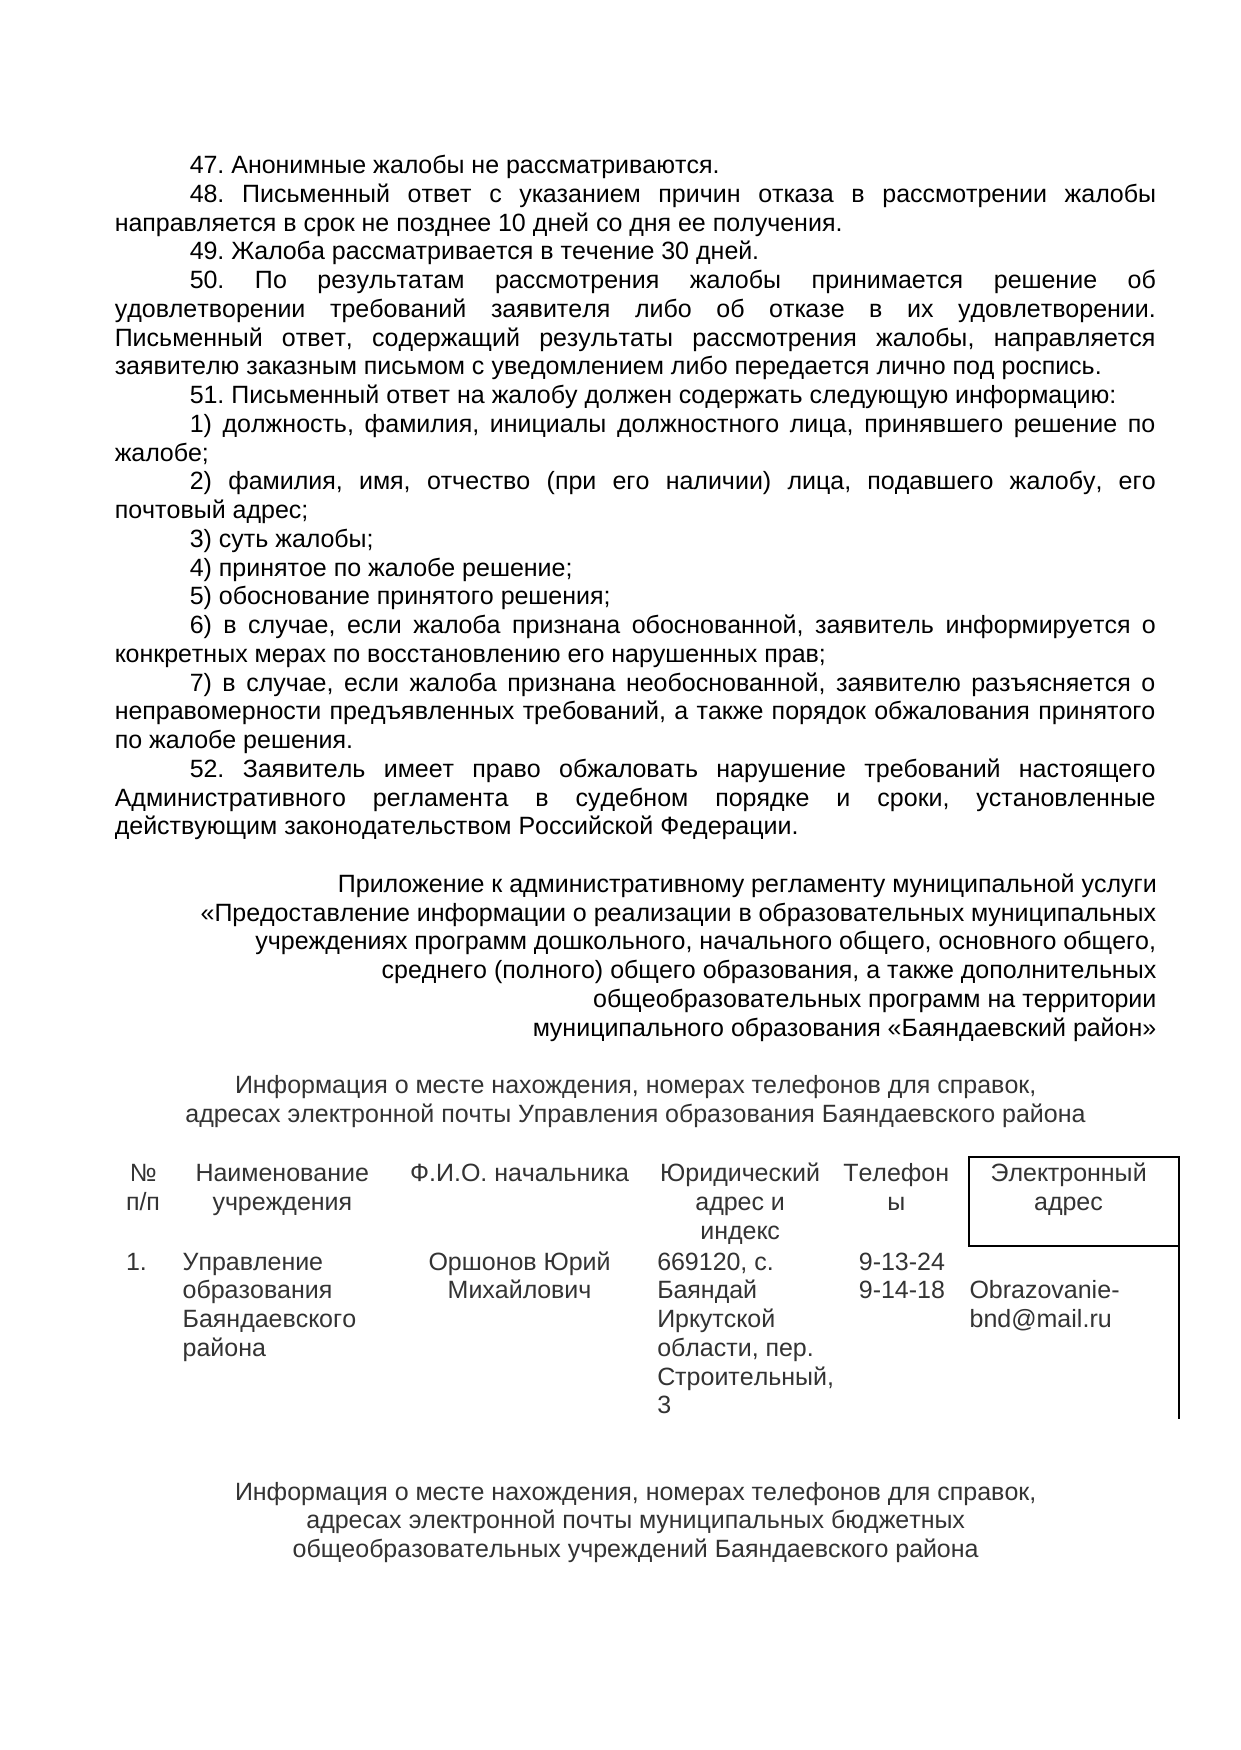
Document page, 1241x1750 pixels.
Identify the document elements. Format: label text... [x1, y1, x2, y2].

text Информация о месте нахождения, номерах телефонов для справок, [114, 1477, 1157, 1505]
text учреждениях программ дошкольного, начального общего, основного общего, [114, 926, 1157, 955]
text муниципального образования «Баяндаевский район» [114, 1012, 1157, 1041]
text Приложение к административному регламенту муниципальной услуги [114, 869, 1157, 897]
table_cell Obrazovanie-bnd@mail.ru [969, 1247, 1178, 1419]
text 52. Заявитель имеет право обжаловать нарушение требований настоящего Административного регламента в судебном порядке и сроки, установленные действующим законодательством Российской Федерации. [114, 754, 1157, 840]
text 1) должность, фамилия, инициалы должностного лица, принявшего решение по жалобе; [114, 409, 1157, 466]
text 47. Анонимные жалобы не рассматриваются. [114, 150, 1157, 179]
table_cell 9-13-24 9-14-18 [834, 1245, 969, 1419]
text 4) принятое по жалобе решение; [114, 552, 1157, 581]
text 2) фамилия, имя, отчество (при его наличии) лица, подавшего жалобу, его почтовый адрес; [114, 466, 1157, 524]
text 49. Жалоба рассматривается в течение 30 дней. [114, 236, 1157, 265]
table_header Электронный адрес [970, 1158, 1178, 1244]
text 5) обоснование принятого решения; [114, 581, 1157, 610]
text общеобразовательных программ на территории [114, 984, 1157, 1012]
table_cell Оршонов Юрий Михайлович [393, 1245, 646, 1419]
table_header Телефоны [834, 1156, 968, 1244]
table_header Юридический адрес и индекс [646, 1156, 834, 1244]
text «Предоставление информации о реализации в образовательных муниципальных [114, 897, 1157, 926]
text среднего (полного) общего образования, а также дополнительных [114, 955, 1157, 984]
text адресах электронной почты муниципальных бюджетных [114, 1505, 1157, 1534]
text адресах электронной почты Управления образования Баяндаевского района [114, 1099, 1157, 1127]
text 6) в случае, если жалоба признана обоснованной, заявитель информируется о конкретных мерах по восстановлению его нарушенных прав; [114, 610, 1157, 667]
text общеобразовательных учреждений Баяндаевского района [114, 1534, 1157, 1563]
table_cell 1. [115, 1245, 171, 1419]
text 3) суть жалобы; [114, 524, 1157, 552]
table_cell 669120, с. Баяндай Иркутской области, пер. Строительный, 3 [646, 1245, 834, 1419]
text Информация о месте нахождения, номерах телефонов для справок, [114, 1070, 1157, 1099]
table_cell Управление образования Баяндаевского района [171, 1245, 393, 1419]
table_header Наименование учреждения [171, 1156, 393, 1244]
table_header Ф.И.О. начальника [393, 1156, 646, 1244]
text 51. Письменный ответ на жалобу должен содержать следующую информацию: [114, 380, 1157, 409]
text 48. Письменный ответ с указанием причин отказа в рассмотрении жалобы направляется в срок не позднее 10 дней со дня ее получения. [114, 179, 1157, 236]
text 7) в случае, если жалоба признана необоснованной, заявителю разъясняется о неправомерности предъявленных требований, а также порядок обжалования принятого по жалобе решения. [114, 667, 1157, 754]
text 50. По результатам рассмотрения жалобы принимается решение об удовлетворении требований заявителя либо об отказе в их удовлетворении. Письменный ответ, содержащий результаты рассмотрения жалобы, направляется заявителю заказным письмом с уведомлением либо передается лично под роспись. [114, 265, 1157, 380]
table_header № п/п [115, 1156, 171, 1244]
